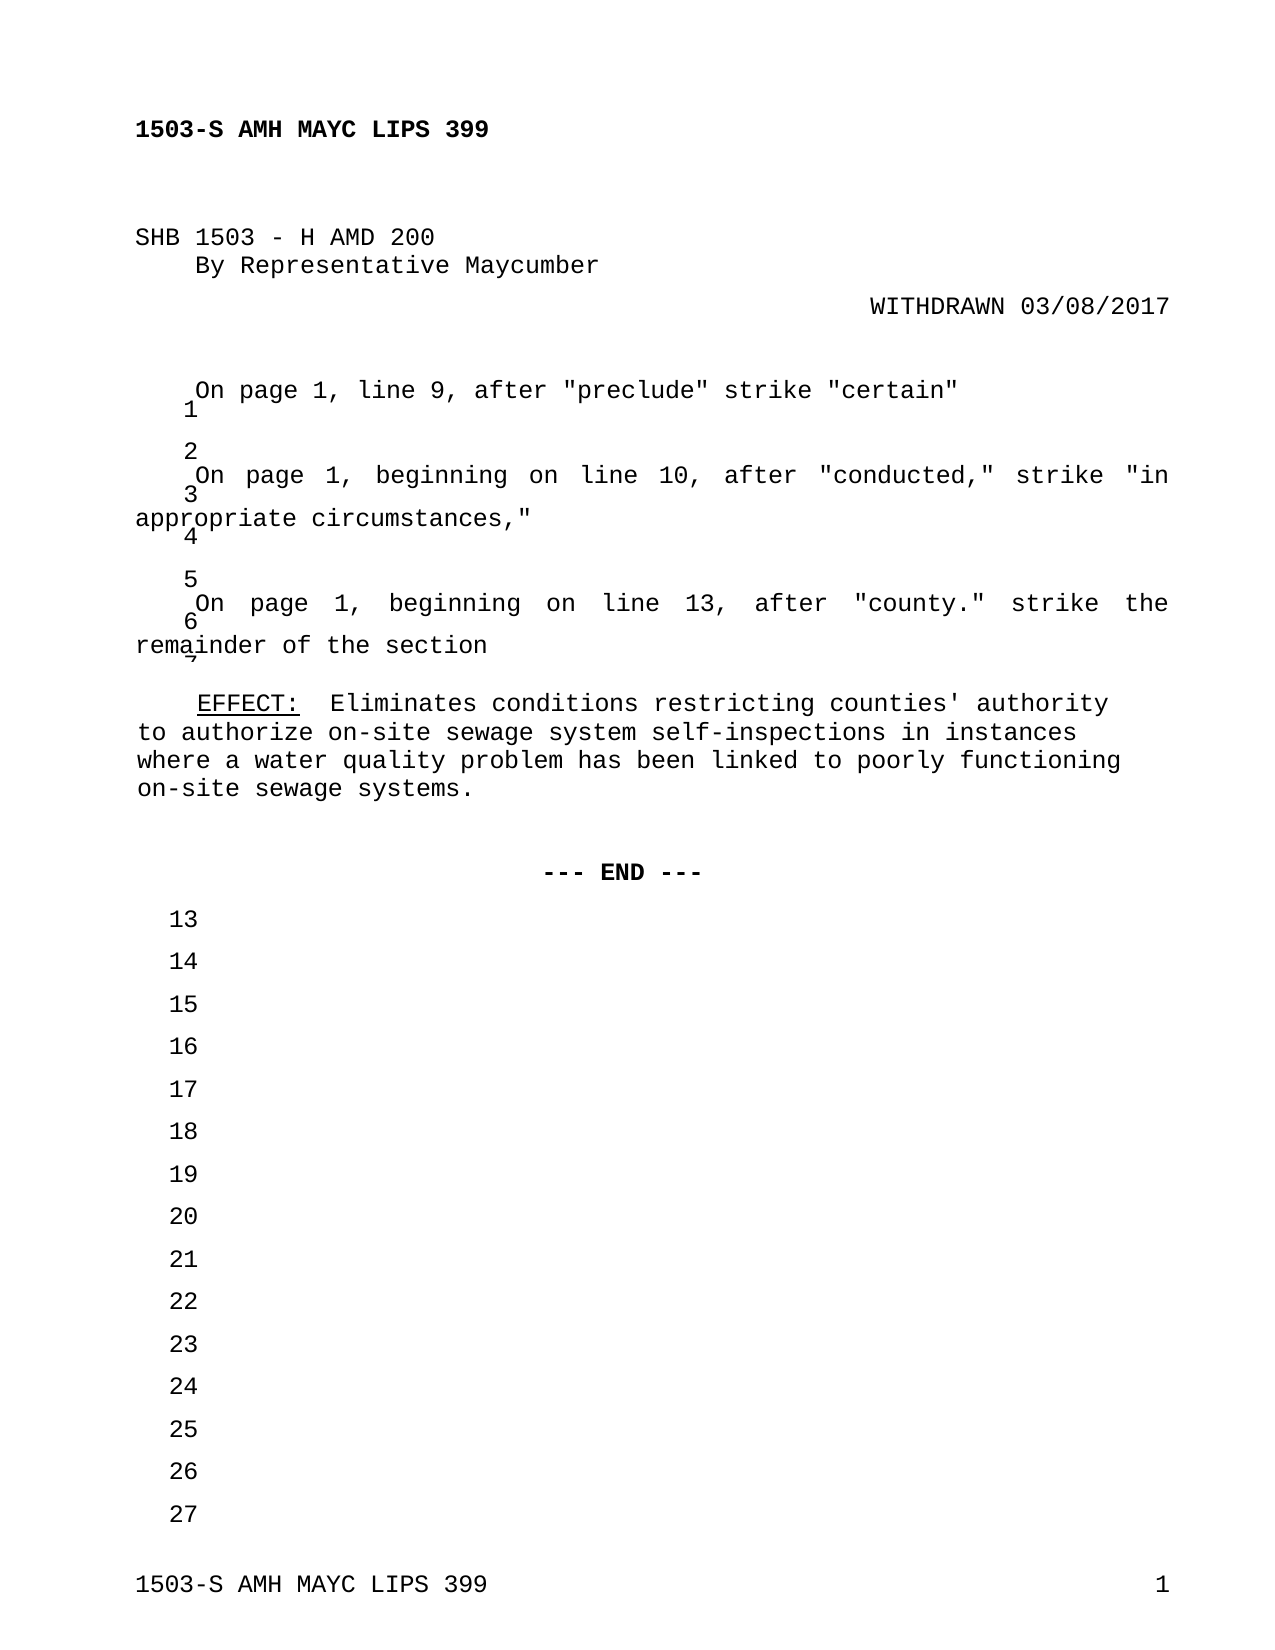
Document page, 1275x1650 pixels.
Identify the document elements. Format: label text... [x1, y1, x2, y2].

text --- END --- [75, 847, 1170, 889]
text On page 1, beginning on line 13, after "county." strike the remainder of the section [135, 577, 1170, 662]
text On page 1, beginning on line 10, after "conducted," strike "in appropriate circumstances," [135, 450, 1170, 535]
text On page 1, line 9, after "preclude" strike "certain" [135, 365, 1170, 407]
text - [135, 224, 1170, 252]
